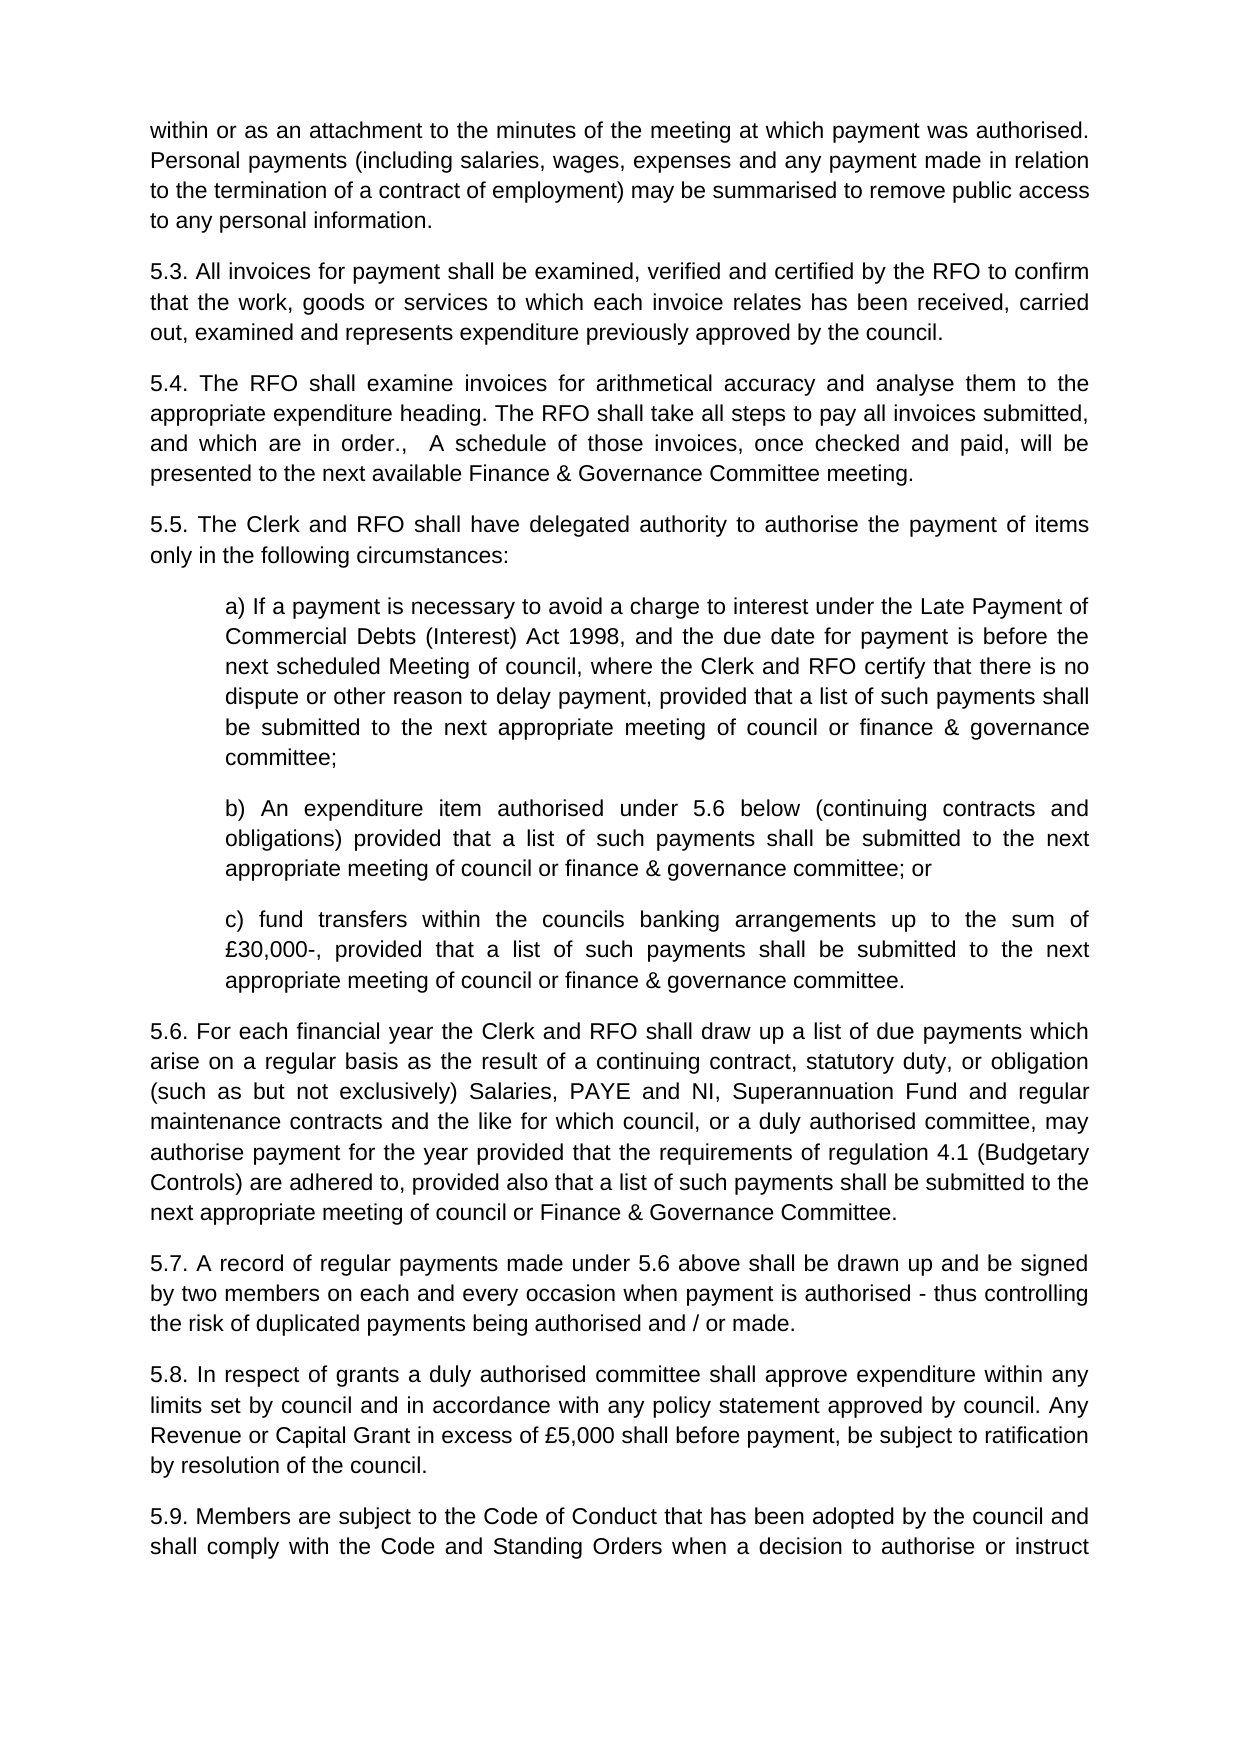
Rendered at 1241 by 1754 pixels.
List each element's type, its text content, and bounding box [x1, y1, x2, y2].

text b) An expenditure item authorised under 5.6 below (continuing contracts and obligations) provided that a list of such payments shall be submitted to the next appropriate meeting of council or finance & governance committee; or [225, 795, 1090, 882]
text a) If a payment is necessary to avoid a charge to interest under the Late Payment of Commercial Debts (Interest) Act 1998, and the due date for payment is before the next scheduled Meeting of council, where the Clerk and RFO certify that there is no dispute or other reason to delay payment, provided that a list of such payments shall be submitted to the next appropriate meeting of council or finance & governance committee; [225, 593, 1090, 770]
text 5.6. For each financial year the Clerk and RFO shall draw up a list of due payments which arise on a regular basis as the result of a continuing contract, statutory duty, or obligation (such as but not exclusively) Salaries, PAYE and NI, Superannuation Fund and regular maintenance contracts and the like for which council, or a duly authorised committee, may authorise payment for the year provided that the requirements of regulation 4.1 (Budgetary Controls) are adhered to, provided also that a list of such payments shall be submitted to the next appropriate meeting of council or Finance & Governance Committee. [150, 1018, 1090, 1225]
text c) fund transfers within the councils banking arrangements up to the sum of £30,000-, provided that a list of such payments shall be submitted to the next appropriate meeting of council or finance & governance committee. [225, 906, 1090, 993]
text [150, 117, 1090, 234]
text 5.5. The Clerk and RFO shall have delegated authority to authorise the payment of items only in the following circumstances: [150, 511, 1090, 568]
text 5.8. In respect of grants a duly authorised committee shall approve expenditure within any limits set by council and in accordance with any policy statement approved by council. Any Revenue or Capital Grant in excess of £5,000 shall before payment, be subject to ratification by resolution of the council. [150, 1361, 1090, 1478]
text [150, 1503, 1090, 1560]
text 5.3. All invoices for payment shall be examined, verified and certified by the RFO to confirm that the work, goods or services to which each invoice relates has been received, carried out, examined and represents expenditure previously approved by the council. [150, 258, 1090, 345]
text 5.7. A record of regular payments made under 5.6 above shall be drawn up and be signed by two members on each and every occasion when payment is authorised - thus controlling the risk of duplicated payments being authorised and / or made. [150, 1250, 1090, 1337]
text 5.4. The RFO shall examine invoices for arithmetical accuracy and analyse them to the appropriate expenditure heading. The RFO shall take all steps to pay all invoices submitted, and which are in order., A schedule of those invoices, once checked and paid, will be presented to the next available Finance & Governance Committee meeting. [150, 370, 1090, 487]
